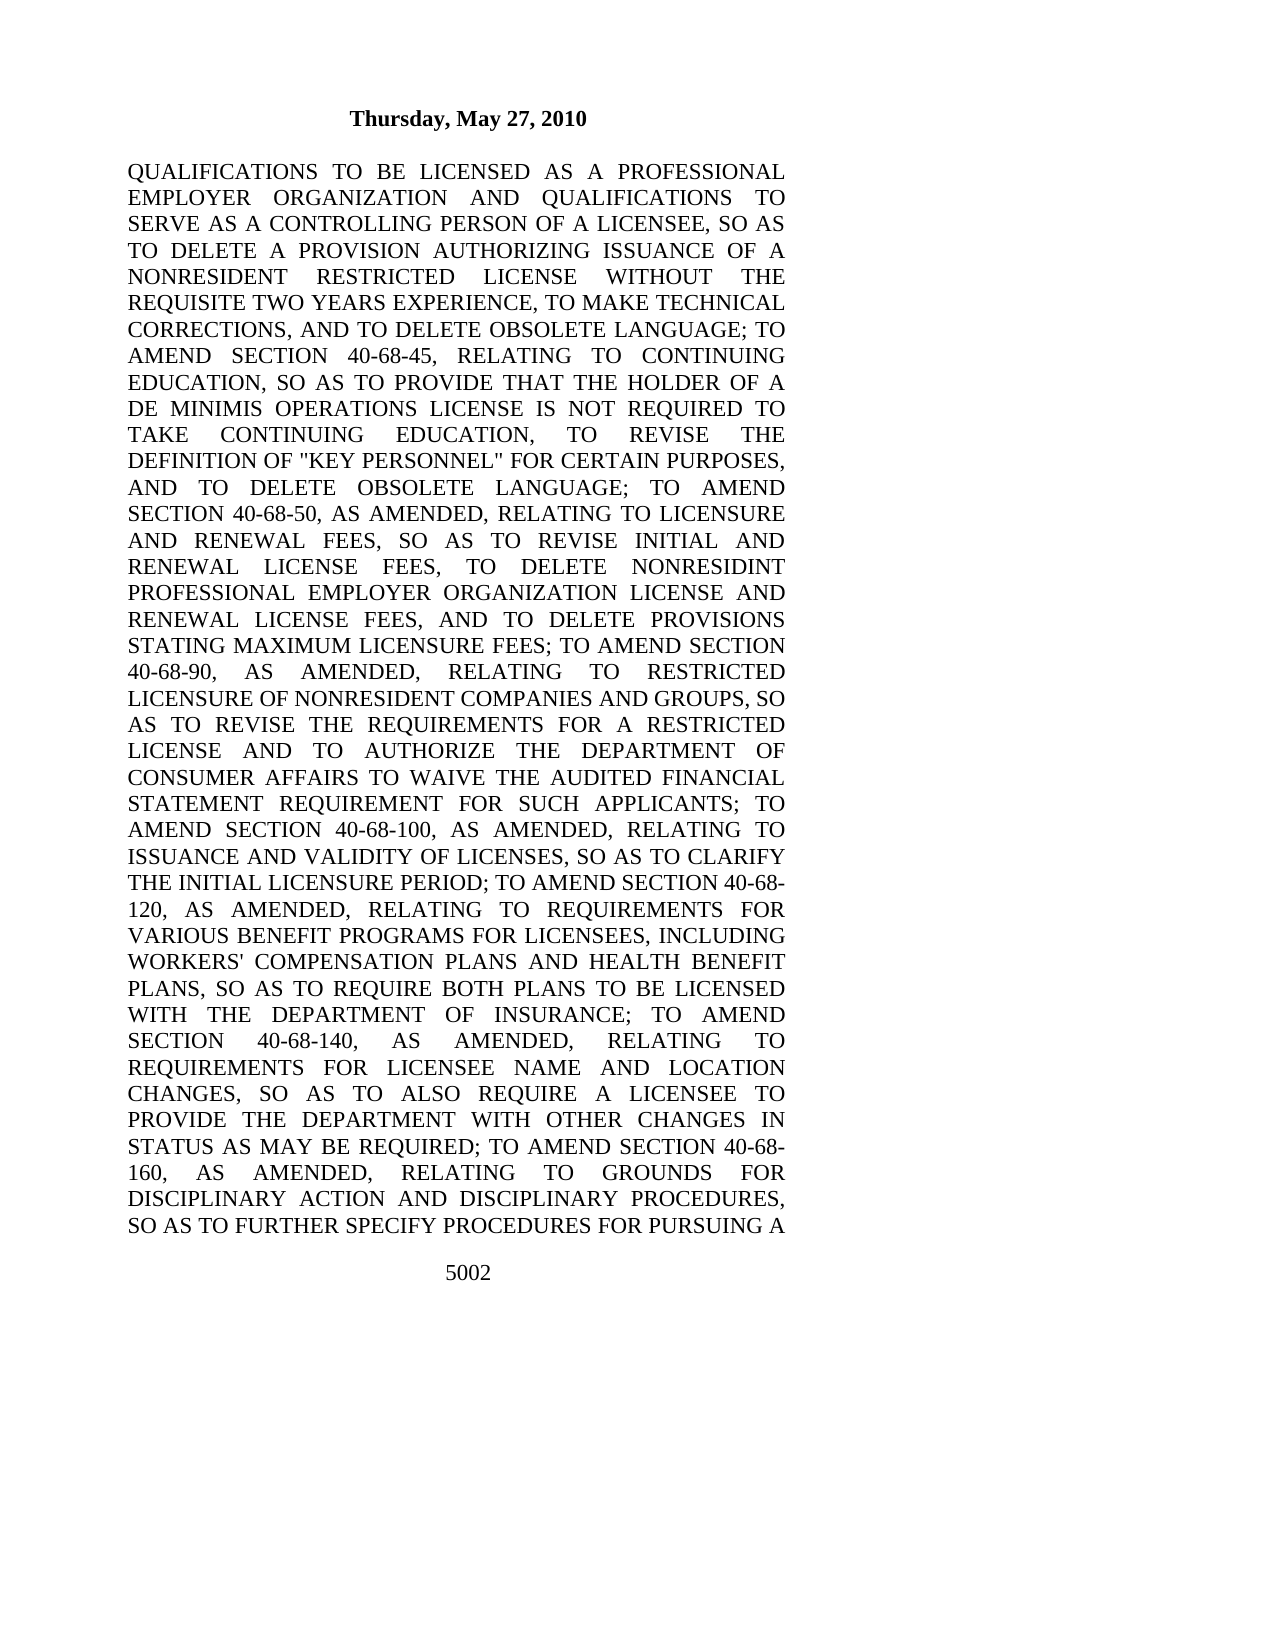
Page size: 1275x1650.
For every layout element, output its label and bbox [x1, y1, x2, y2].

text [127, 158, 786, 1238]
